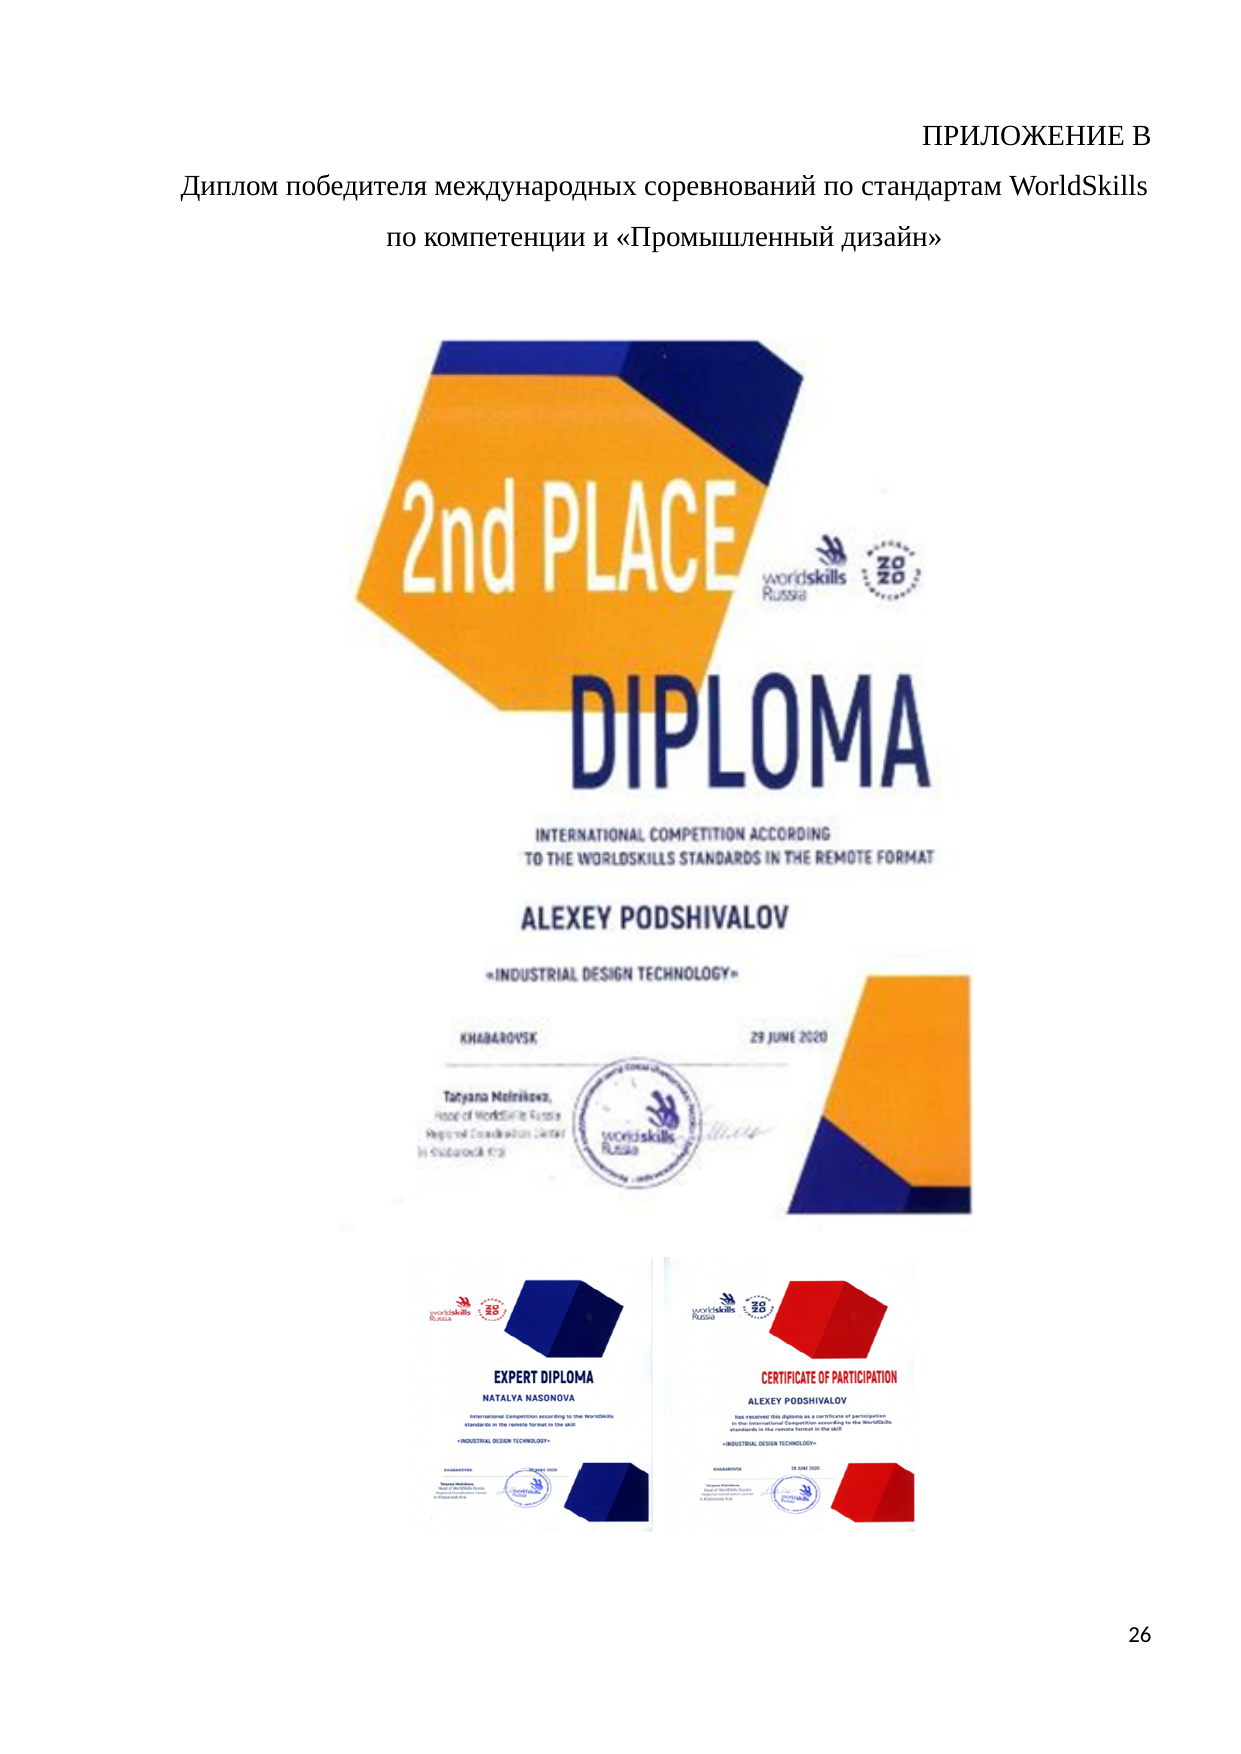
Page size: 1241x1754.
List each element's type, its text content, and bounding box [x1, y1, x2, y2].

picture [414, 1250, 915, 1541]
picture [337, 321, 992, 1232]
text Диплом победителя международных соревнований по стандартам WorldSkills по компетенции и «Промышленный дизайн» [177, 168, 1152, 252]
text ПРИЛОЖЕНИЕ В [177, 118, 1152, 152]
